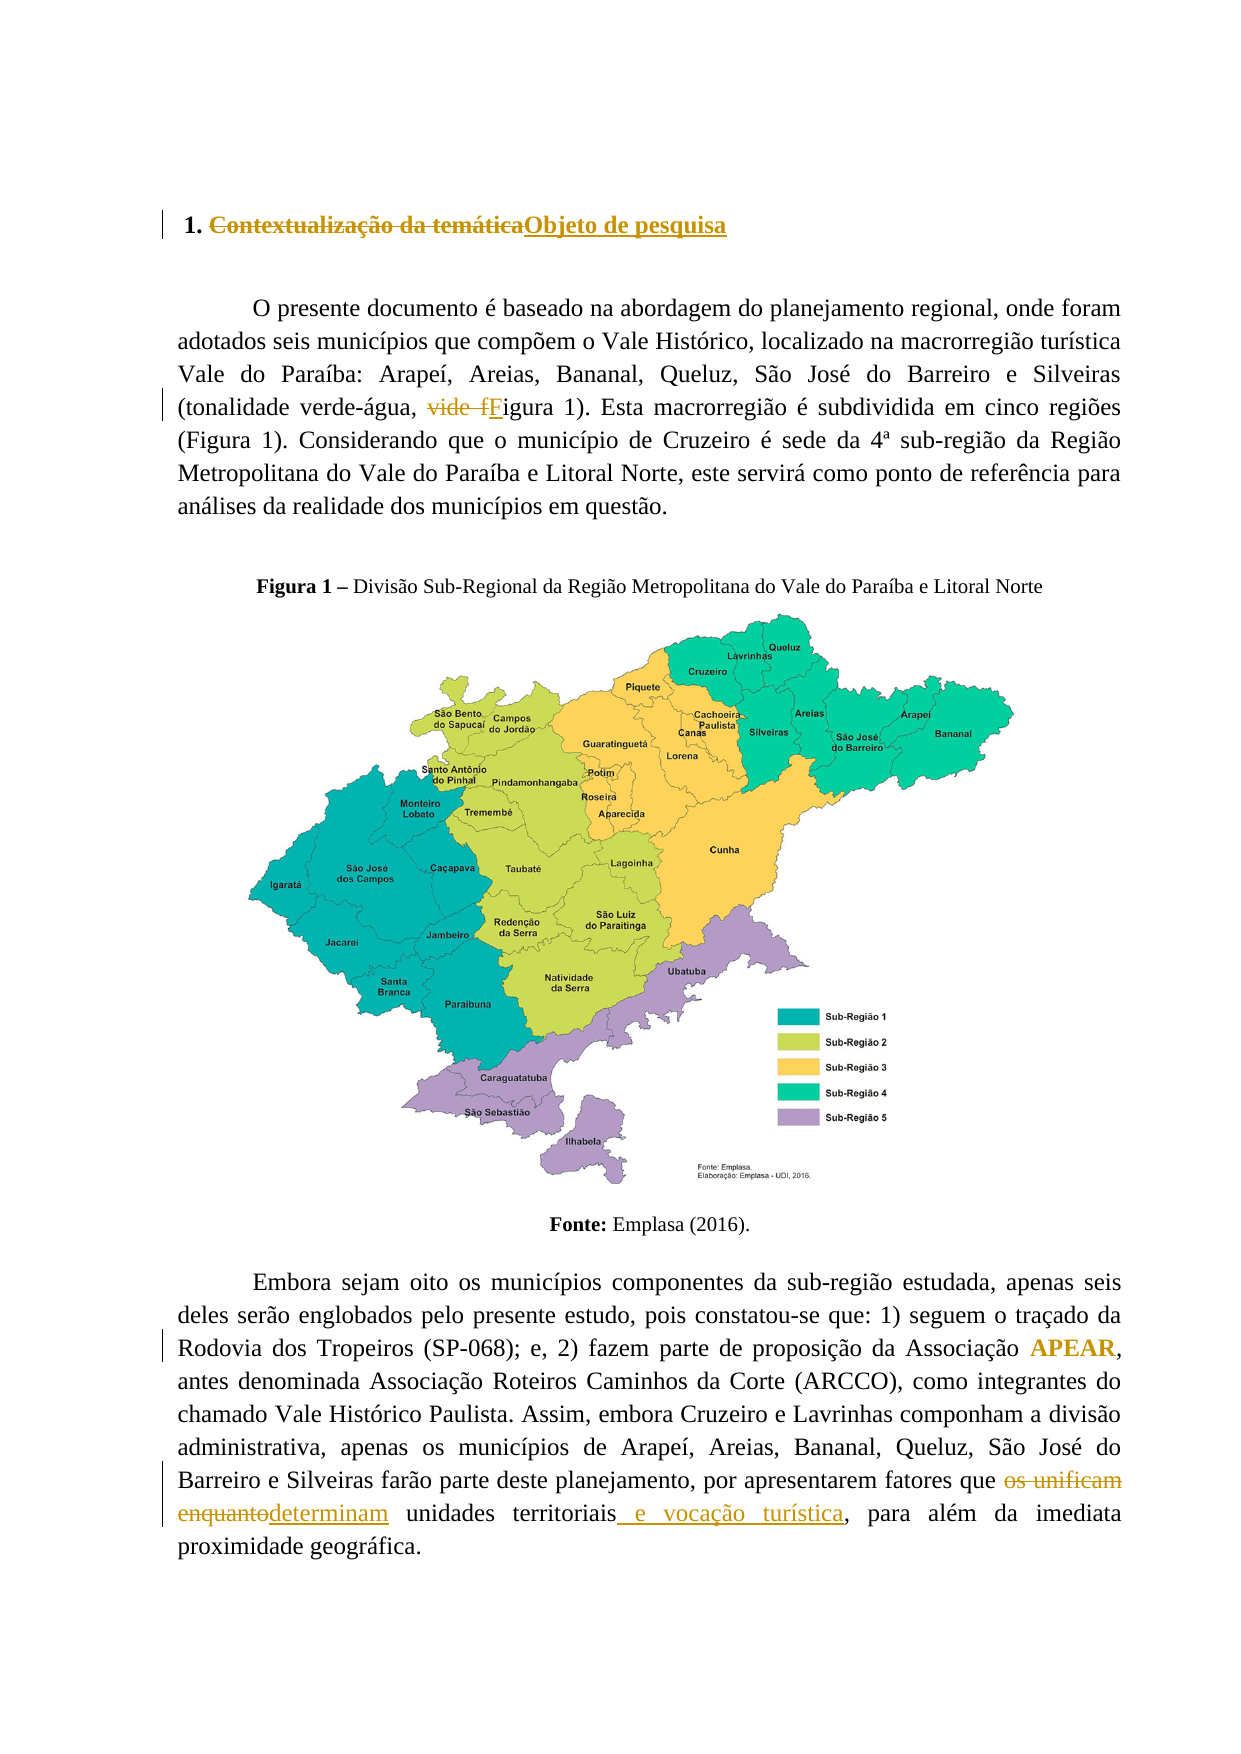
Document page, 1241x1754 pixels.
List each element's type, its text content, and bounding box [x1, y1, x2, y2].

text 1. [177, 210, 1122, 239]
text Figura 1 – Divisão Sub-Regional da Região Metropolitana do Vale do Paraíba e Litoral Norte [177, 574, 1122, 598]
text Embora sejam oito os municípios componentes da sub-região estudada, apenas seis deles serão englobados pelo presente estudo, pois constatou-se que: 1) seguem o traçado da Rodovia dos Tropeiros (SP-068); e, 2) fazem parte de proposição da Associação Apear, antes denominada Associação Roteiros Caminhos da Corte (ARCCO), como integrantes do chamado Vale Histórico Paulista. Assim, embora Cruzeiro e Lavrinhas componham a divisão administrativa, apenas os municípios de Arapeí, Areias, Bananal, Queluz, São José do Barreiro e Silveiras farão parte deste planejamento, por apresentarem fatores que unidades territoriais, para além da imediata proximidade geográfica. [177, 1267, 1122, 1560]
text O presente documento é baseado na abordagem do planejamento regional, onde foram adotados seis municípios que compõem o Vale Histórico, localizado na macrorregião turística Vale do Paraíba: Arapeí, Areias, Bananal, Queluz, São José do Barreiro e Silveiras (tonalidade verde-água, igura 1). Esta macrorregião é subdividida em cinco regiões (Figura 1). Considerando que o município de Cruzeiro é sede da 4ª sub-região da Região Metropolitana do Vale do Paraíba e Litoral Norte, este servirá como ponto de referência para análises da realidade dos municípios em questão. [177, 293, 1122, 520]
text Fonte: Emplasa (2016). [177, 1212, 1122, 1236]
picture [239, 604, 1023, 1204]
